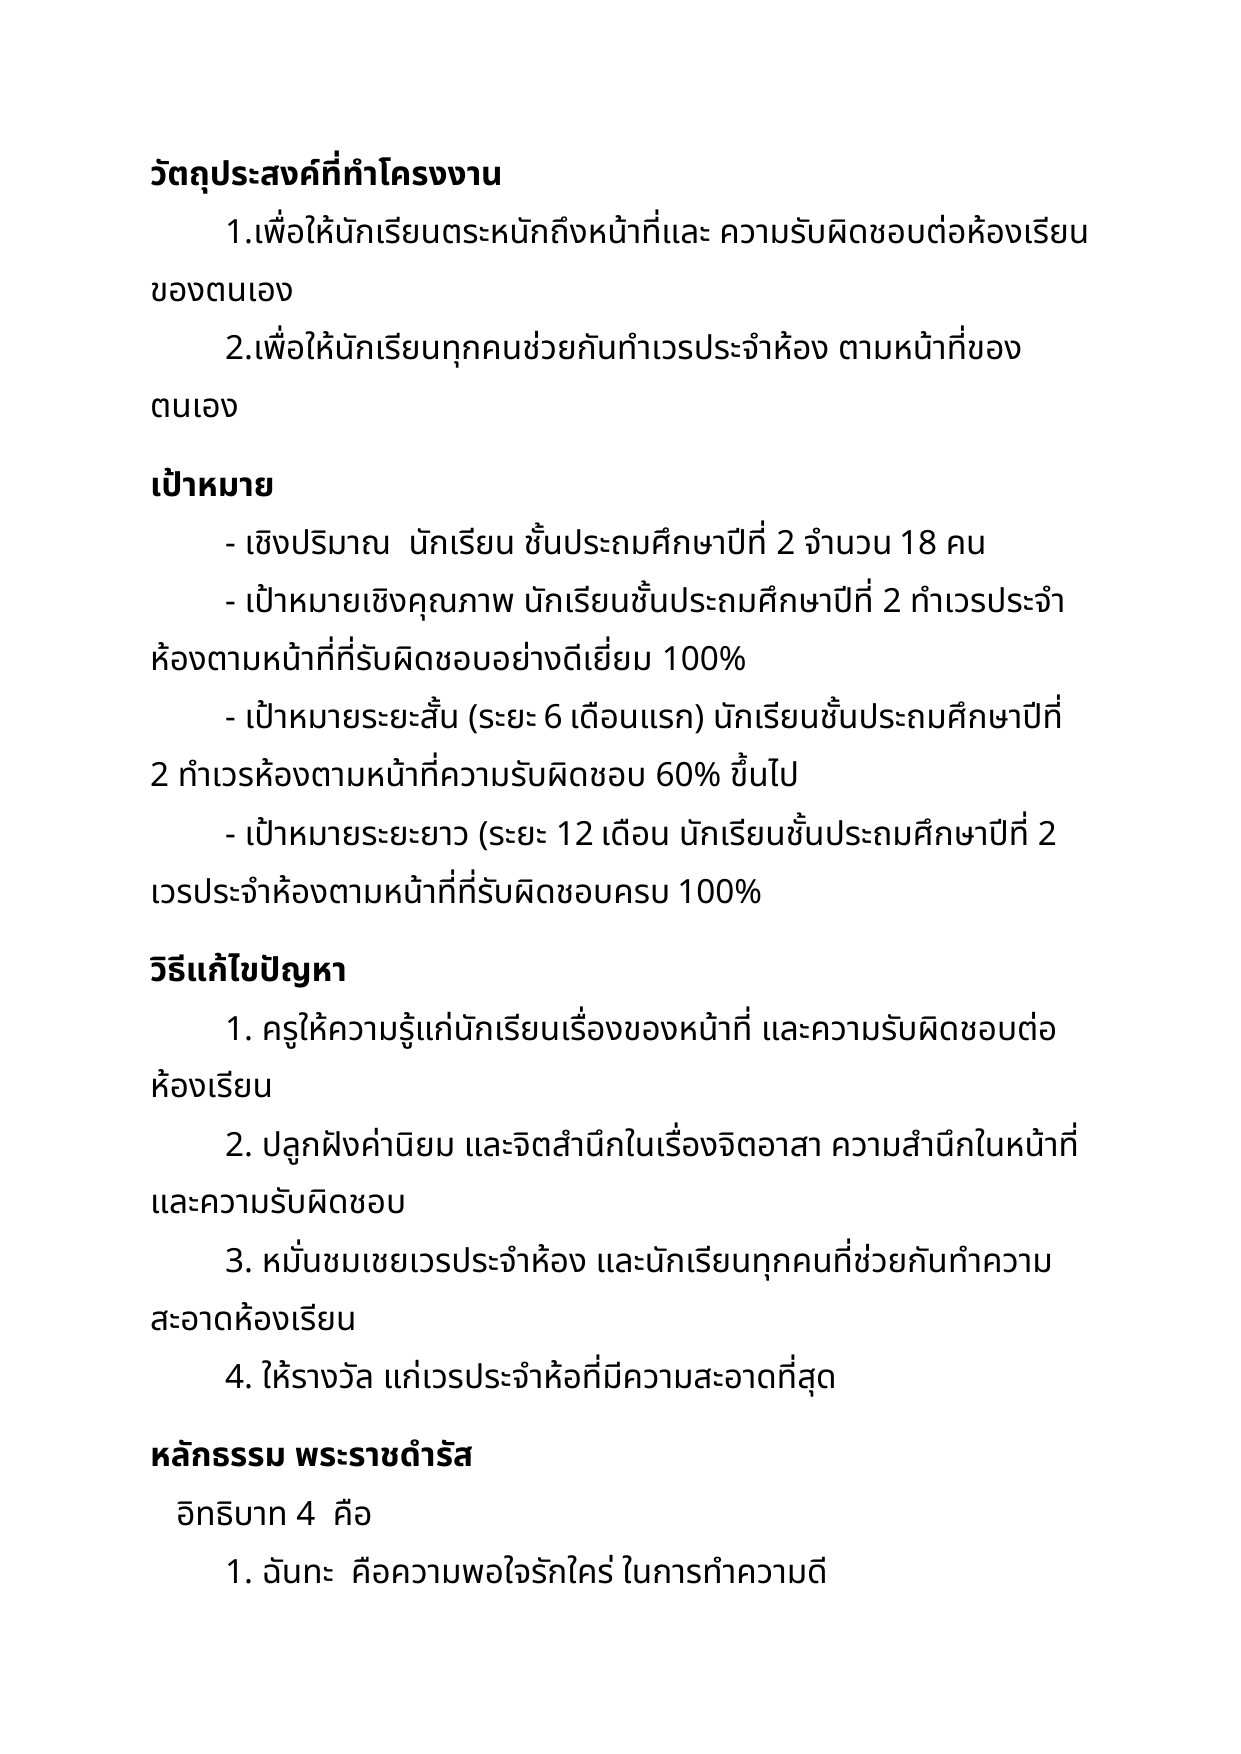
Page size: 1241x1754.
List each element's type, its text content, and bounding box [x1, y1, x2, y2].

text วัตถุประสงค์ที่ทำโครงงาน 1.เพื่อให้นักเรียนตระหนักถึงหน้าที่และ ความรับผิดชอบต่อห้องเรียนของตนเอง 2.เพื่อให้นักเรียนทุกคนช่วยกันทำเวรประจำห้อง ตามหน้าที่ของตนเอง [150, 150, 1090, 432]
text วิธีแก้ไขปัญหา 1. ครูให้ความรู้แก่นักเรียนเรื่องของหน้าที่ และความรับผิดชอบต่อห้องเรียน 2. ปลูกฝังค่านิยม และจิตสำนึกในเรื่องจิตอาสา ความสำนึกในหน้าที่และความรับผิดชอบ 3. หมั่นชมเชยเวรประจำห้อง และนักเรียนทุกคนที่ช่วยกันทำความสะอาดห้องเรียน 4. ให้รางวัล แก่เวรประจำห้อที่มีความสะอาดที่สุด [150, 946, 1090, 1403]
text เป้าหมาย - เชิงปริมาณ นักเรียน ชั้นประถมศึกษาปีที่ 2 จำนวน18 คน - เป้าหมายเชิงคุณภาพ นักเรียนชั้นประถมศึกษาปีที่ 2 ทำเวรประจำห้องตามหน้าที่ที่รับผิดชอบอย่างดีเยี่ยม 100% - เป้าหมายระยะสั้น (ระยะ6เดือนแรก) นักเรียนชั้นประถมศึกษาปีที่ 2 ทำเวรห้องตามหน้าที่ความรับผิดชอบ 60% ขึ้นไป - เป้าหมายระยะยาว (ระยะ 12เดือน นักเรียนชั้นประถมศึกษาปีที่ 2 เวรประจำห้องตามหน้าที่ที่รับผิดชอบครบ100% [150, 461, 1090, 918]
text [150, 1431, 1090, 1598]
